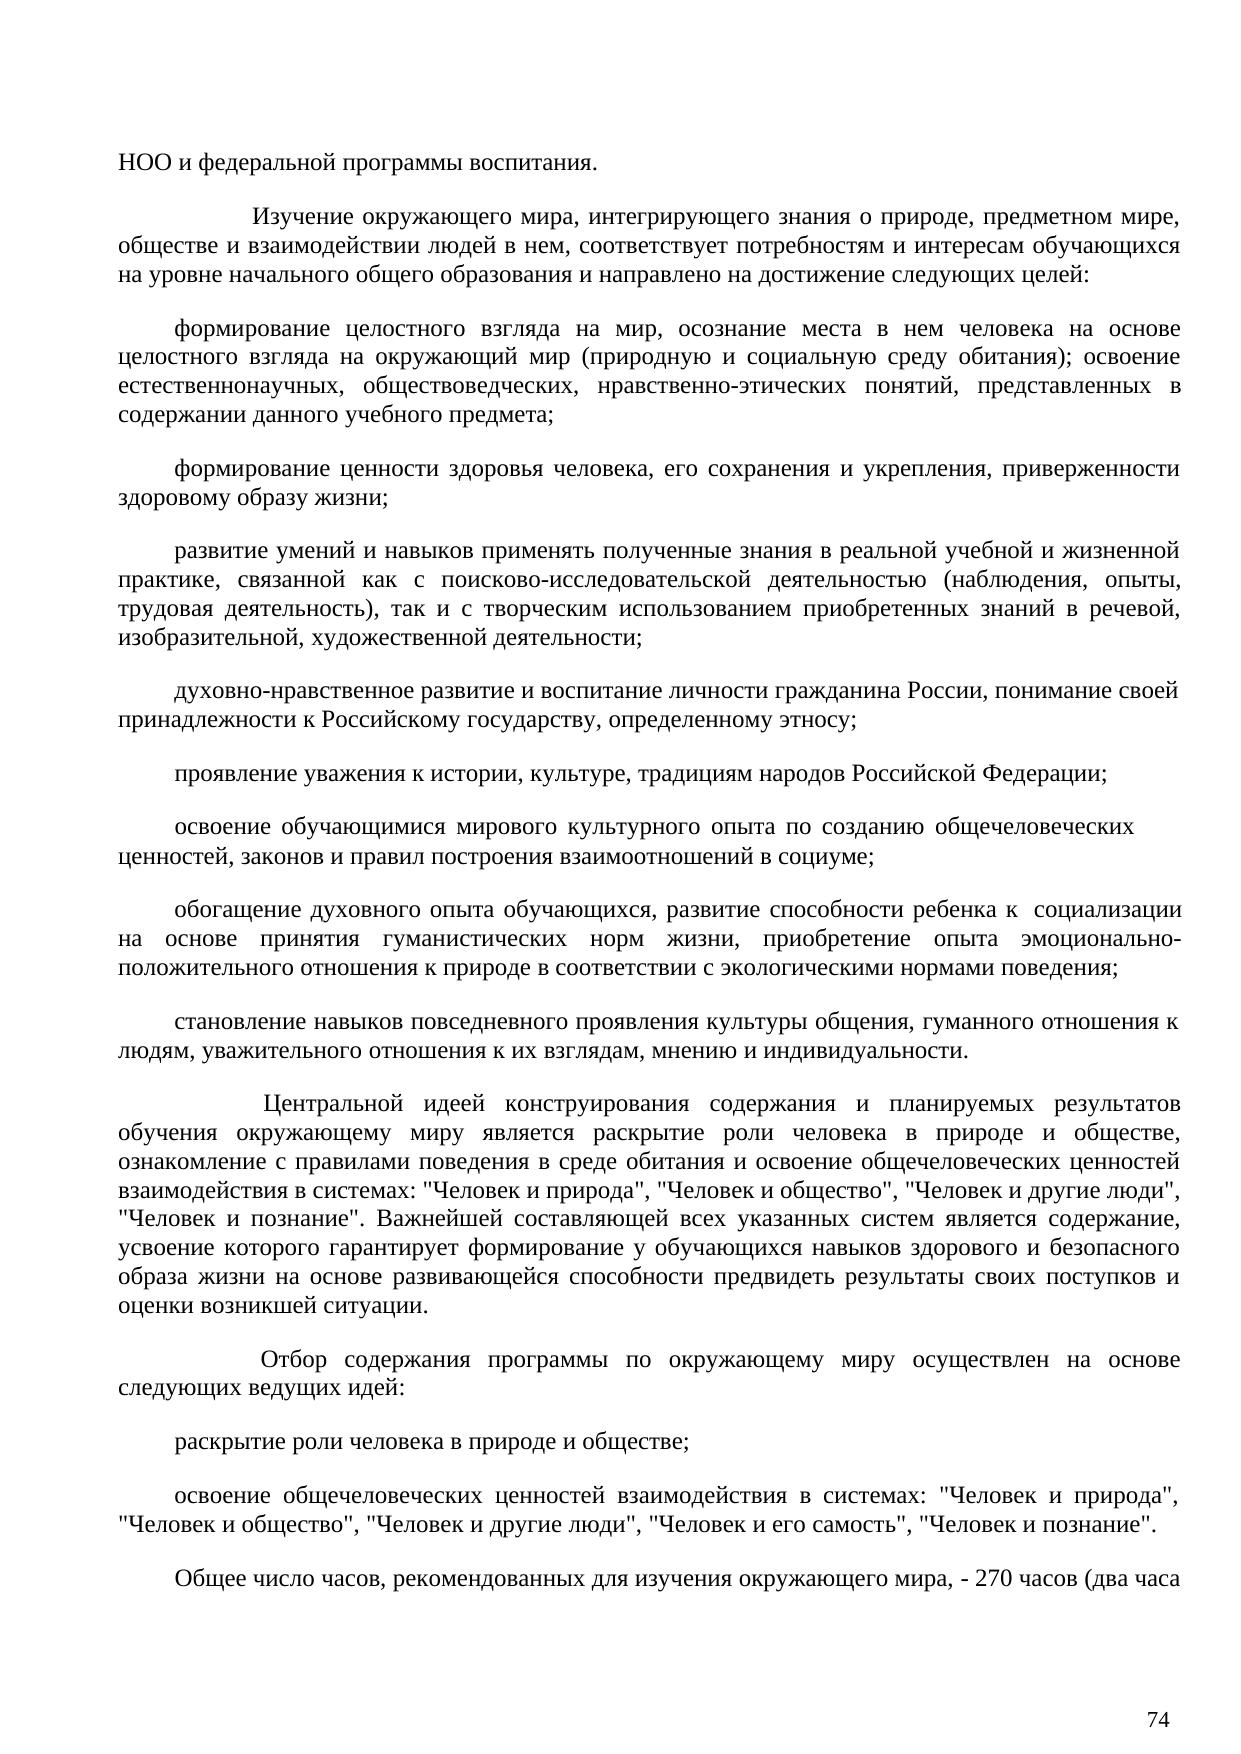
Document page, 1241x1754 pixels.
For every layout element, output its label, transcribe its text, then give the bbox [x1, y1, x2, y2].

text духовно-нравственное развитие и воспитание личности гражданина России, понимание своей принадлежности к Российскому государству, определенному этносу; [118, 676, 1194, 733]
list Изучение окружающего мира, интегрирующего знания о природе, предметном мире, обществе и взаимодействии людей в нем, соответствует потребностям и интересам обучающихся на уровне начального общего образования и направлено на достижение следующих целей: [118, 201, 1181, 288]
text развитие умений и навыков применять полученные знания в реальной учебной и жизненной практике, связанной как с поисково-исследовательской деятельностью (наблюдения, опыты, трудовая деятельность), так и с творческим использованием приобретенных знаний в речевой, изобразительной, художественной деятельности; [118, 536, 1182, 651]
text раскрытие роли человека в природе и обществе; [174, 1426, 1194, 1455]
text формирование целостного взгляда на мир, осознание места в нем человека на основе целостного взгляда на окружающий мир (природную и социальную среду обитания); освоение естественнонаучных, обществоведческих, нравственно-этических понятий, представленных в содержании данного учебного предмета; [118, 313, 1182, 428]
text обогащение духовного опыта обучающихся, развитие способности ребенка к социализации на основе принятия гуманистических норм жизни, приобретение опыта эмоционально- положительного отношения к природе в соответствии с экологическими нормами поведения; [118, 894, 1182, 981]
text формирование ценности здоровья человека, его сохранения и укрепления, приверженности здоровому образу жизни; [118, 453, 1181, 510]
text Общее число часов, рекомендованных для изучения окружающего мира, - 270 часов (два часа [174, 1563, 1194, 1592]
list Отбор содержания программы по окружающему миру осуществлен на основе следующих ведущих идей: [118, 1344, 1181, 1401]
text ценностей, законов и правил построения взаимоотношений в социуме; [118, 841, 1194, 869]
list Центральной идеей конструирования содержания и планируемых результатов обучения окружающему миру является раскрытие роли человека в природе и обществе, ознакомление с правилами поведения в среде обитания и освоение общечеловеческих ценностей взаимодействия в системах: "Человек и природа", "Человек и общество", "Человек и другие люди", "Человек и познание". Важнейшей составляющей всех указанных систем является содержание, усвоение которого гарантирует формирование у обучающихся навыков здорового и безопасного образа жизни на основе развивающейся способности предвидеть результаты своих поступков и оценки возникшей ситуации. [118, 1088, 1181, 1318]
text освоение общечеловеческих ценностей взаимодействия в системах: "Человек и природа", "Человек и общество", "Человек и другие люди", "Человек и его самость", "Человек и познание". [118, 1480, 1194, 1538]
text становление навыков повседневного проявления культуры общения, гуманного отношения к людям, уважительного отношения к их взглядам, мнению и индивидуальности. [118, 1006, 1194, 1063]
text проявление уважения к истории, культуре, традициям народов Российской Федерации; освоение обучающимися мирового культурного опыта по созданию общечеловеческих [174, 734, 1194, 840]
text НОО и федеральной программы воспитания. [118, 147, 1194, 176]
